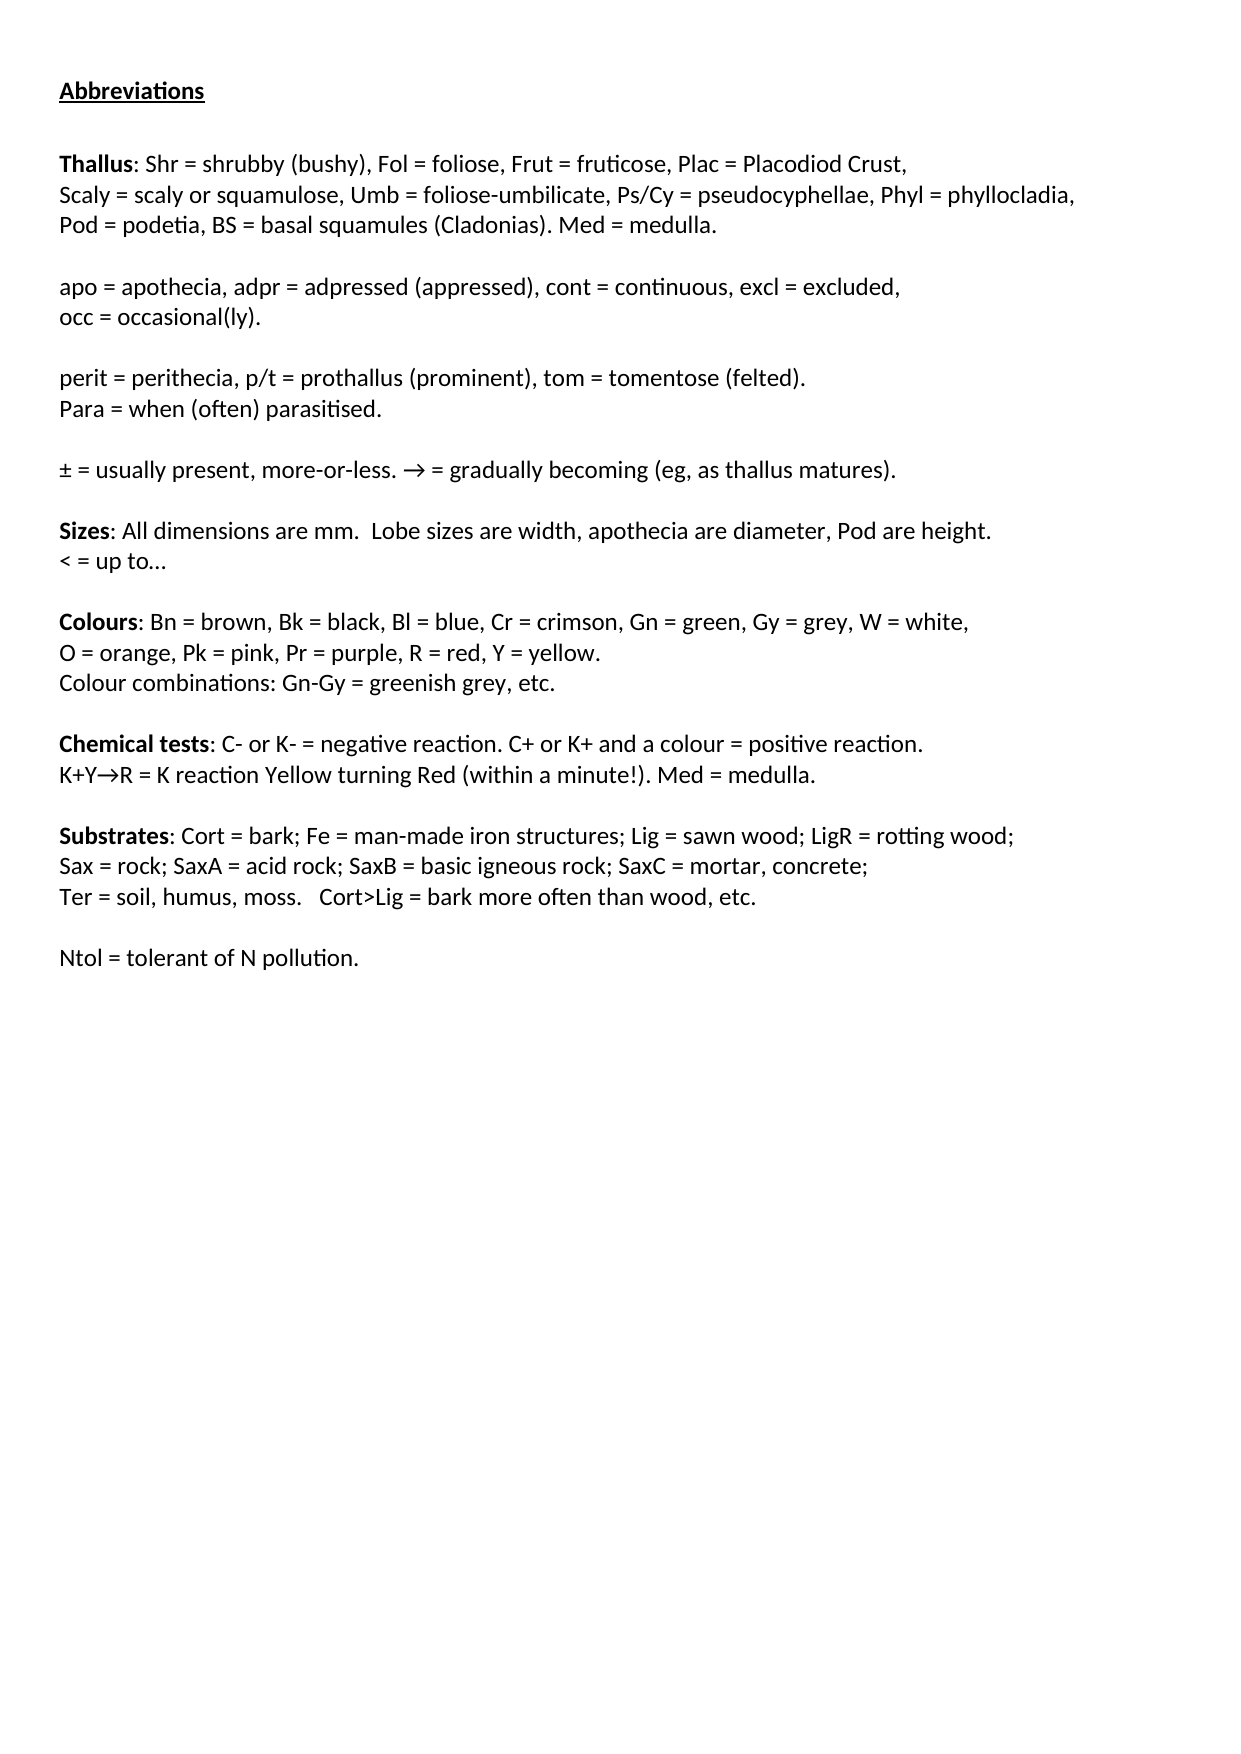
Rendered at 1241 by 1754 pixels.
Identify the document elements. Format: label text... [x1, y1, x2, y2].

text Abbreviations [59, 75, 1134, 106]
text Para = when (often) parasitised. [59, 393, 1134, 423]
text occ = occasional(ly). [59, 301, 1134, 332]
text Colour combinations: Gn-Gy = greenish grey, etc. [59, 667, 1134, 698]
text perit = perithecia, p/t = prothallus (prominent), tom = tomentose (felted). [59, 362, 1134, 393]
text < = up to… [59, 545, 1134, 576]
text Sizes: All dimensions are mm. Lobe sizes are width, apothecia are diameter, Pod are height. [59, 515, 1134, 545]
text Substrates: Cort = bark; Fe = man-made iron structures; Lig = sawn wood; LigR = rotting wood; [59, 820, 1134, 851]
text K+Y→R = K reaction Yellow turning Red (within a minute!). Med = medulla. [59, 759, 1134, 789]
text Ntol = tolerant of N pollution. [59, 942, 1134, 973]
text Thallus: Shr = shrubby (bushy), Fol = foliose, Frut = fruticose, Plac = Placodiod Crust, [59, 148, 1134, 179]
text ± = usually present, more-or-less. → = gradually becoming (eg, as thallus matures). [59, 454, 1134, 484]
text Ter = soil, humus, moss. Cort>Lig = bark more often than wood, etc. [59, 881, 1134, 912]
text O = orange, Pk = pink, Pr = purple, R = red, Y = yellow. [59, 637, 1134, 667]
text Scaly = scaly or squamulose, Umb = foliose-umbilicate, Ps/Cy = pseudocyphellae, Phyl = phyllocladia, [59, 179, 1134, 209]
text apo = apothecia, adpr = adpressed (appressed), cont = continuous, excl = excluded, [59, 271, 1134, 301]
text Pod = podetia, BS = basal squamules (Cladonias). Med = medulla. [59, 209, 1134, 240]
text Chemical tests: C- or K- = negative reaction. C+ or K+ and a colour = positive reaction. [59, 728, 1134, 759]
text Sax = rock; SaxA = acid rock; SaxB = basic igneous rock; SaxC = mortar, concrete; [59, 851, 1134, 881]
text Colours: Bn = brown, Bk = black, Bl = blue, Cr = crimson, Gn = green, Gy = grey, W = white, [59, 606, 1134, 637]
